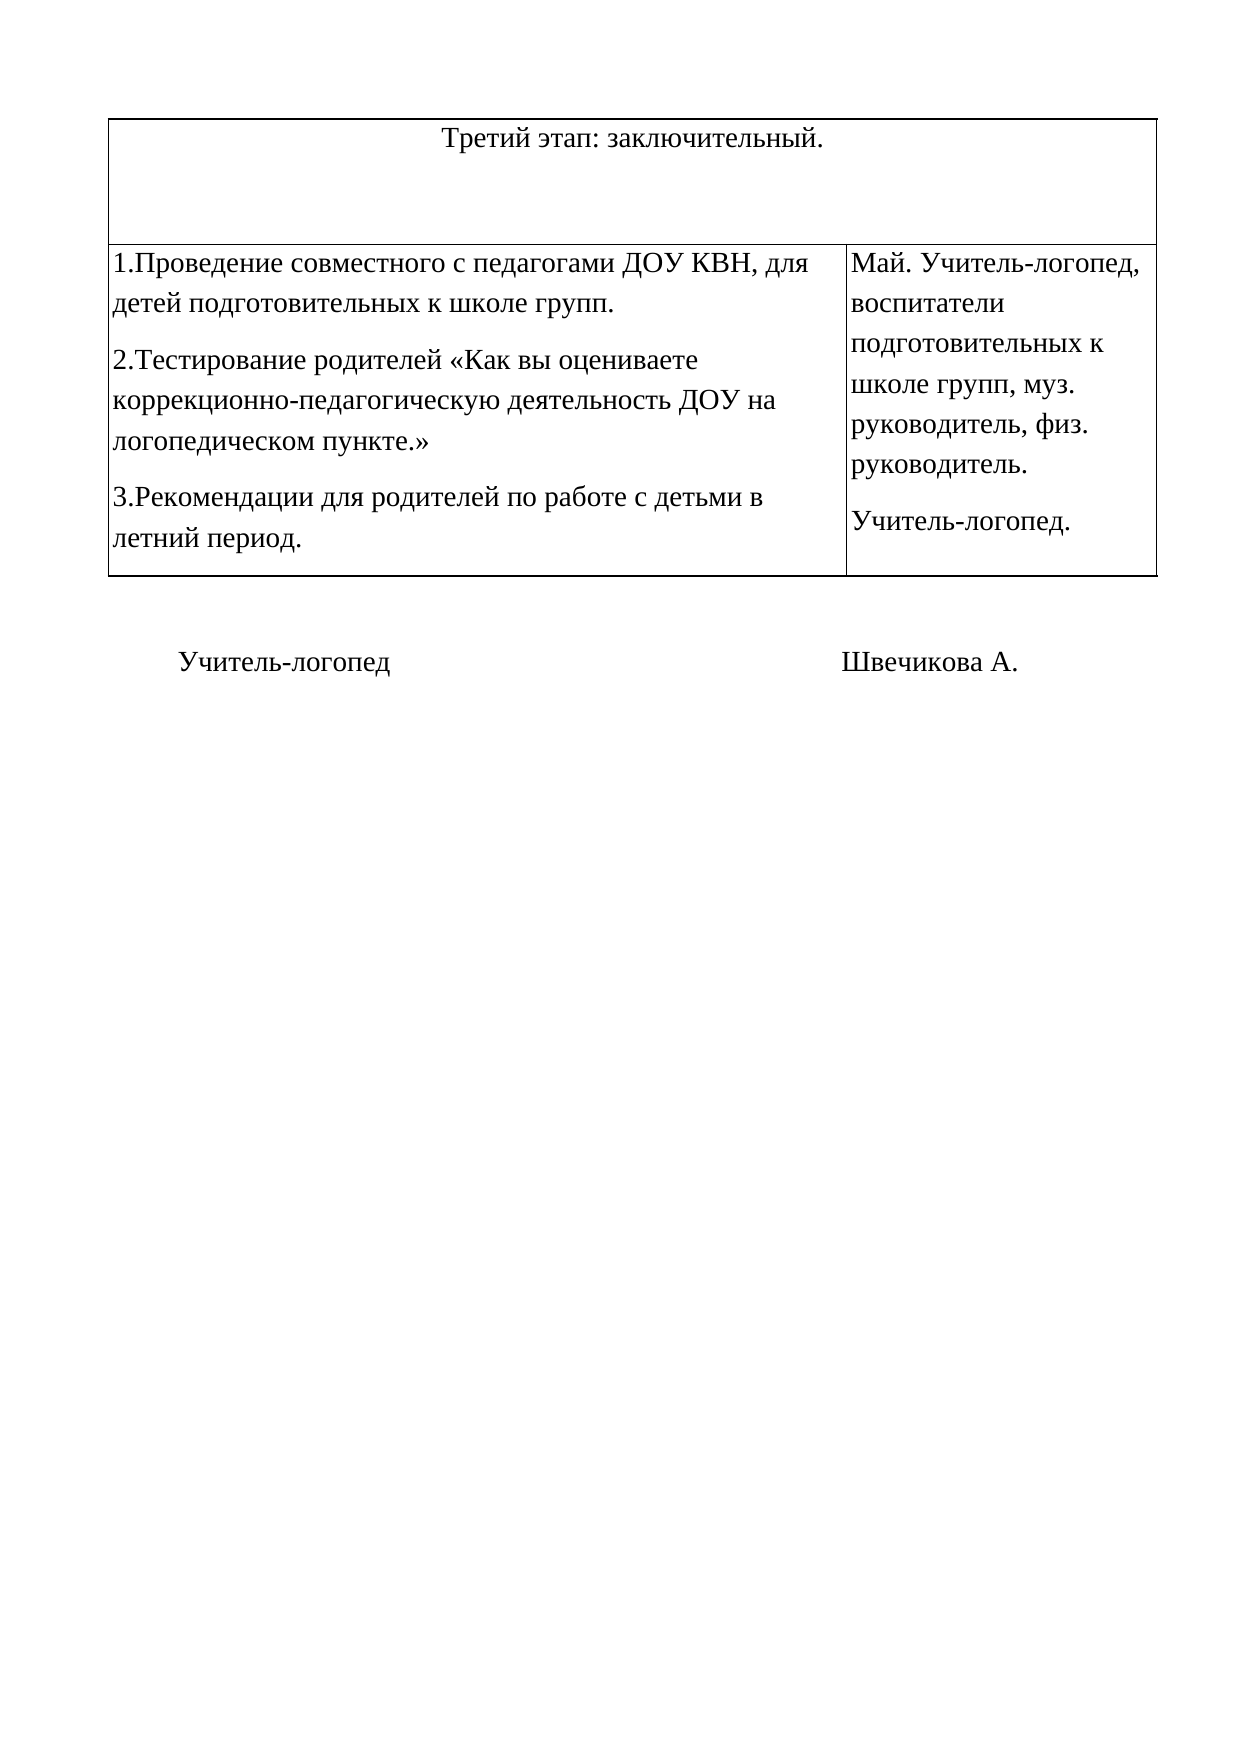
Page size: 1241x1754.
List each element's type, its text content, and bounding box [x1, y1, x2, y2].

table_cell 1.Проведение совместного с педагогами ДОУ КВН, для детей подготовительных к школе групп. 2.Тестирование родителей «Как вы оцениваете коррекционно-педагогическую деятельность ДОУ на логопедическом пункте.» 3.Рекомендации для родителей по работе с детьми в летний период. [109, 245, 846, 575]
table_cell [109, 120, 1156, 243]
text Учитель-логопед Швечикова А. [177, 644, 1152, 677]
table_cell Май. Учитель-логопед, воспитатели подготовительных к школе групп, муз. руководитель, физ. руководитель. Учитель-логопед. [847, 245, 1156, 575]
